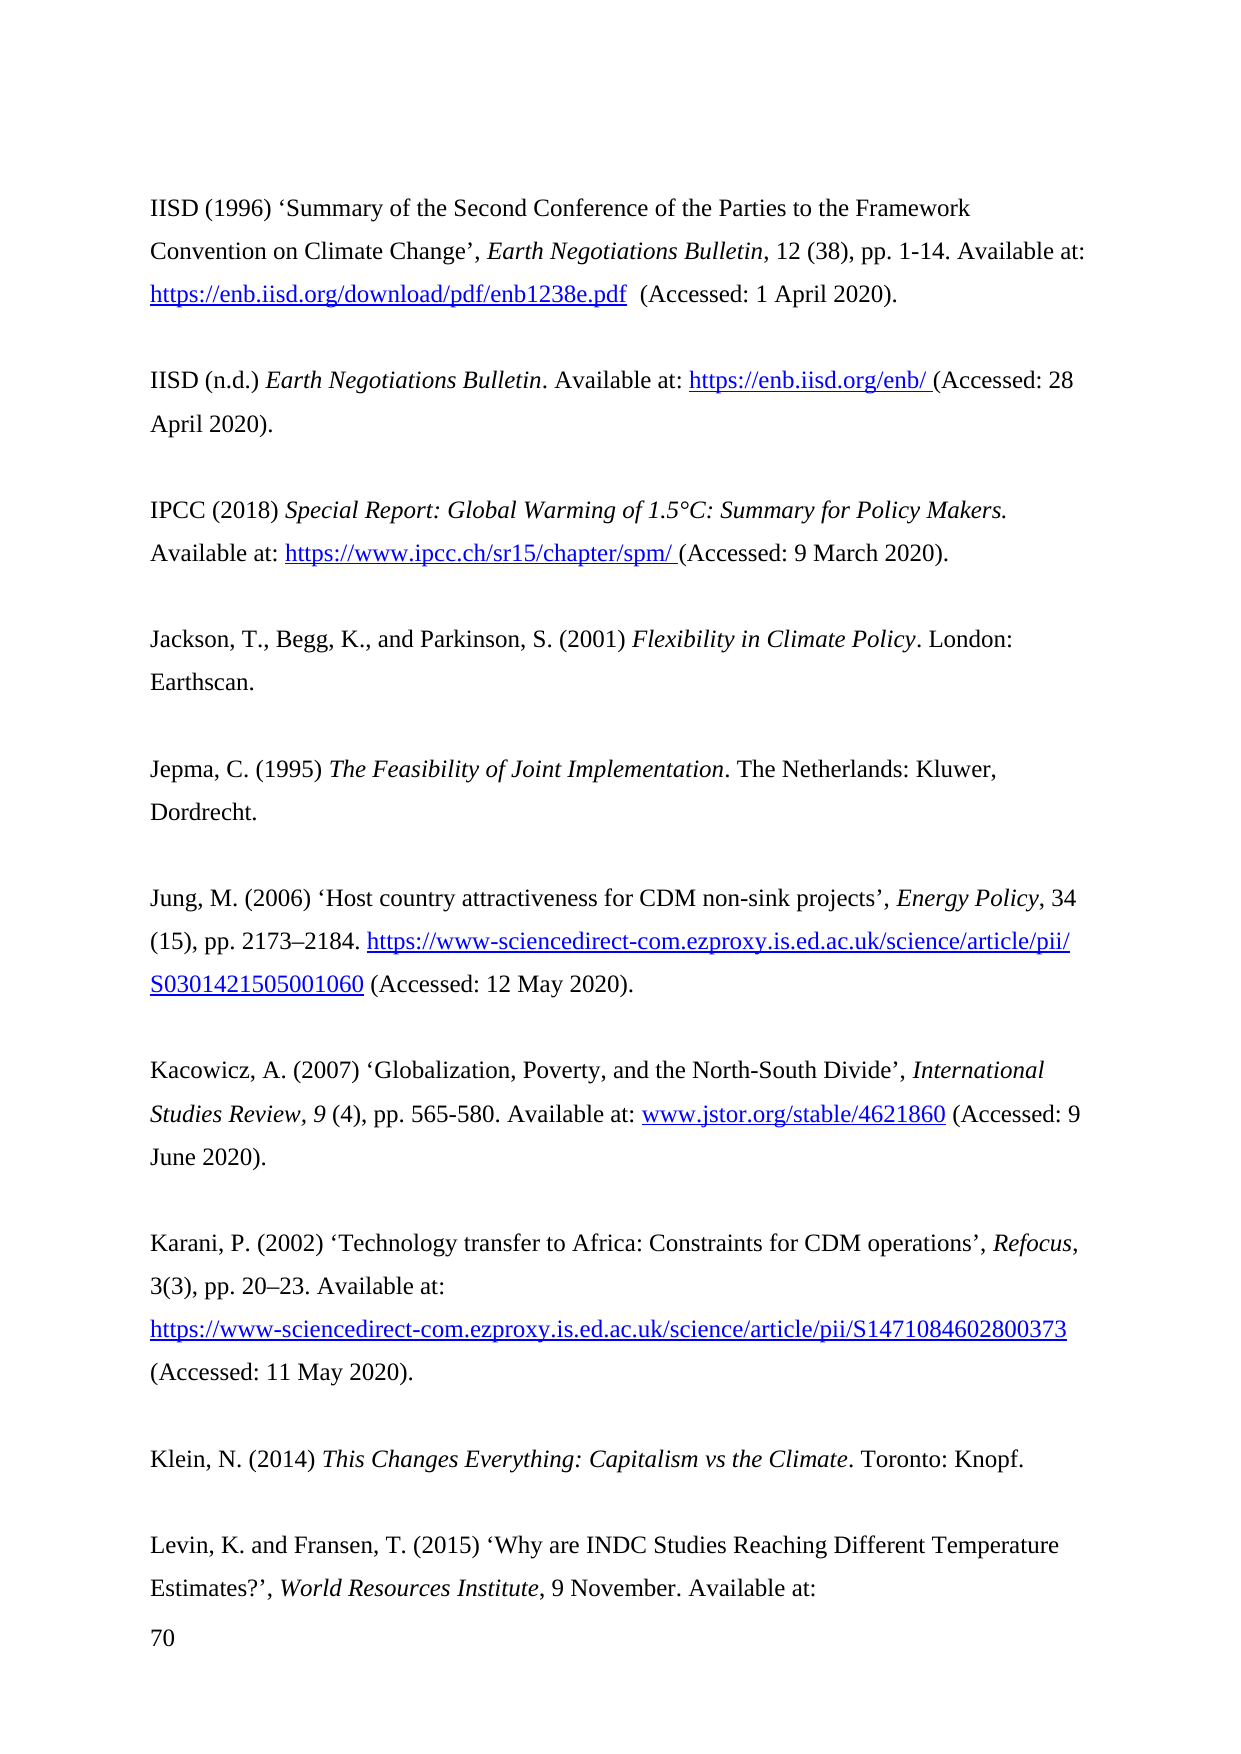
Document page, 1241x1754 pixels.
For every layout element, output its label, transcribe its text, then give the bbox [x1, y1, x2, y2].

text Kacowicz, A. (2007) ‘Globalization, Poverty, and the North-South Divide’, International Studies Review, 9 (4), pp. 565-580. Available at: www.jstor.org/stable/4621860 (Accessed: 9 June 2020). [150, 1056, 1090, 1171]
text Jackson, T., Begg, K., and Parkinson, S. (2001) Flexibility in Climate Policy. London: Earthscan. [150, 624, 1090, 696]
text IISD (n.d.) Earth Negotiations Bulletin. Available at: https://enb.iisd.org/enb/ (Accessed: 28 April 2020). [150, 366, 1090, 437]
text Klein, N. (2014) This Changes Everything: Capitalism vs the Climate. Toronto: Knopf. [150, 1444, 1090, 1472]
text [150, 1530, 1090, 1602]
text Jepma, C. (1995) The Feasibility of Joint Implementation. The Netherlands: Kluwer, Dordrecht. [150, 754, 1090, 826]
text IISD (1996) ‘Summary of the Second Conference of the Parties to the Framework Convention on Climate Change’, Earth Negotiations Bulletin, 12 (38), pp. 1-14. Available at: https://enb.iisd.org/download/pdf/enb1238e.pdf (Accessed: 1 April 2020). [150, 193, 1090, 308]
text Jung, M. (2006) ‘Host country attractiveness for CDM non-sink projects’, Energy Policy, 34 (15), pp. 2173–2184. https://www-sciencedirect-com.ezproxy.is.ed.ac.uk/science/article/pii/S0301421505001060 (Accessed: 12 May 2020). [150, 883, 1090, 998]
text IPCC (2018) Special Report: Global Warming of 1.5°C: Summary for Policy Makers. Available at: https://www.ipcc.ch/sr15/chapter/spm/ (Accessed: 9 March 2020). [150, 495, 1090, 567]
text Karani, P. (2002) ‘Technology transfer to Africa: Constraints for CDM operations’, Refocus, 3(3), pp. 20–23. Available at: https://www-sciencedirect-com.ezproxy.is.ed.ac.uk/science/article/pii/S1471084602800373 (Accessed: 11 May 2020). [150, 1228, 1090, 1386]
